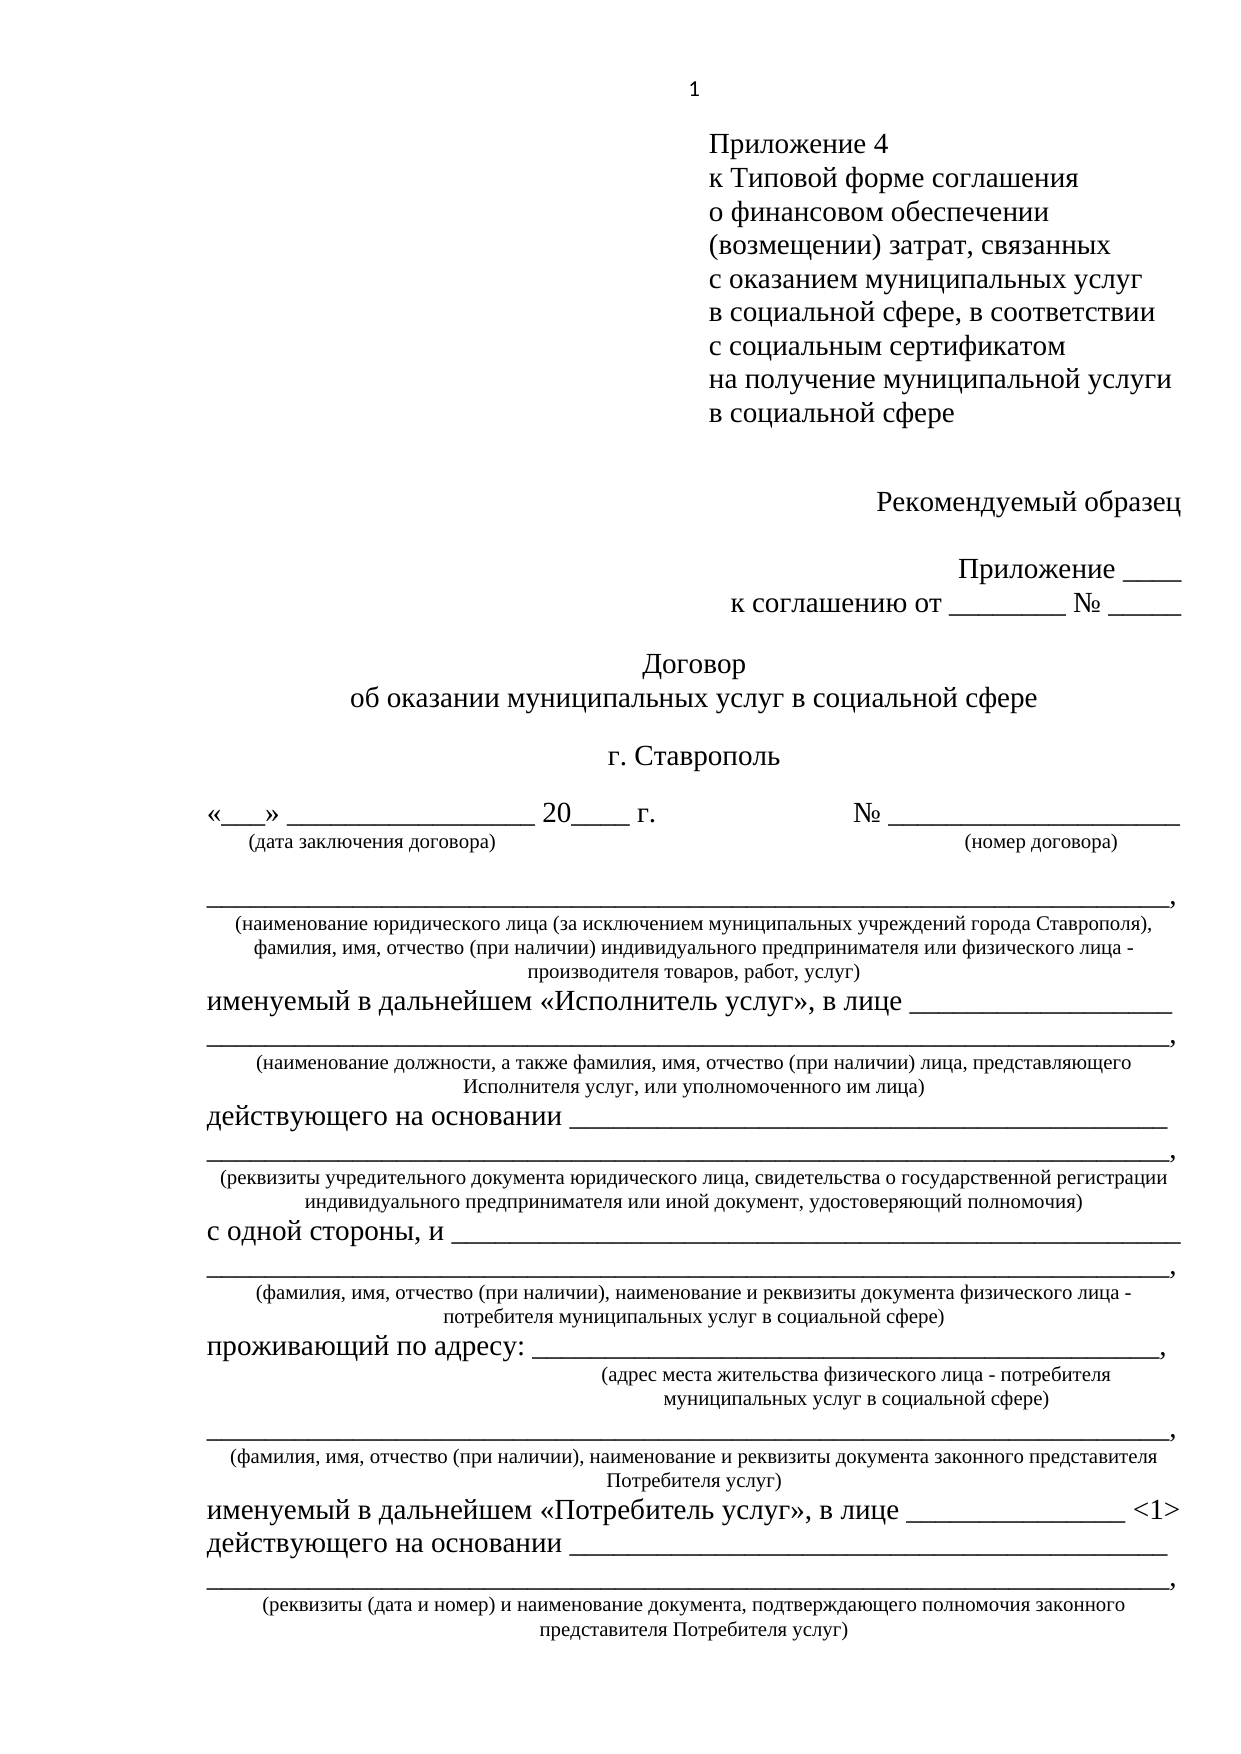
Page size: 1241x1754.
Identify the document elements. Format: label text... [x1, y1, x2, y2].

text проживающий по адресу: ___________________________________________, [207, 1328, 1181, 1362]
text с социальным сертификатом [709, 328, 1181, 361]
text (наименование юридического лица (за исключением муниципальных учреждений города Ставрополя), фамилия, имя, отчество (при наличии) индивидуального предпринимателя или физического лица - производителя товаров, работ, услуг) [207, 911, 1181, 983]
text __________________________________________________________________, [207, 1559, 1181, 1592]
text на получение муниципальной услуги в социальной сфере [709, 361, 1181, 428]
text об оказании муниципальных услуг в социальной сфере [207, 680, 1181, 714]
text г. Ставрополь [207, 738, 1181, 771]
text (адрес места жительства физического лица - потребителя муниципальных услуг в социальной сфере) [531, 1362, 1181, 1410]
text __________________________________________________________________, [207, 877, 1181, 911]
text (фамилия, имя, отчество (при наличии), наименование и реквизиты документа законного представителя Потребителя услуг) [207, 1444, 1181, 1492]
text Договор [207, 647, 1181, 680]
text __________________________________________________________________, [207, 1132, 1181, 1165]
text Приложение 4 [709, 127, 1181, 160]
text Приложение ____ [207, 552, 1181, 585]
text __________________________________________________________________, [207, 1247, 1181, 1280]
text действующего на основании _________________________________________ [207, 1525, 1181, 1559]
text действующего на основании _________________________________________ [207, 1098, 1181, 1132]
text __________________________________________________________________, [207, 1016, 1181, 1050]
text Рекомендуемый образец [207, 484, 1181, 518]
text (реквизиты (дата и номер) и наименование документа, подтверждающего полномочия законного представителя Потребителя услуг) [207, 1592, 1181, 1641]
text о финансовом обеспечении (возмещении) затрат, связанных [709, 194, 1181, 261]
text именуемый в дальнейшем «Потребитель услуг», в лице _______________ <1> [207, 1492, 1181, 1525]
text (наименование должности, а также фамилия, имя, отчество (при наличии) лица, представляющего Исполнителя услуг, или уполномоченного им лица) [207, 1050, 1181, 1098]
text с одной стороны, и __________________________________________________ [207, 1213, 1181, 1247]
text (фамилия, имя, отчество (при наличии), наименование и реквизиты документа физического лица - потребителя муниципальных услуг в социальной сфере) [207, 1280, 1181, 1328]
text (дата заключения договора) (номер договора) [207, 829, 1181, 853]
text __________________________________________________________________, [207, 1410, 1181, 1444]
text «___» _________________ 20____ г. № ____________________ [207, 795, 1181, 829]
text с оказанием муниципальных услуг [709, 261, 1181, 294]
text (реквизиты учредительного документа юридического лица, свидетельства о государственной регистрации индивидуального предпринимателя или иной документ, удостоверяющий полномочия) [207, 1165, 1181, 1213]
text именуемый в дальнейшем «Исполнитель услуг», в лице __________________ [207, 983, 1181, 1016]
text в социальной сфере, в соответствии [709, 294, 1181, 328]
text к соглашению от ________ № _____ [207, 585, 1181, 619]
text к Типовой форме соглашения [709, 160, 1181, 194]
